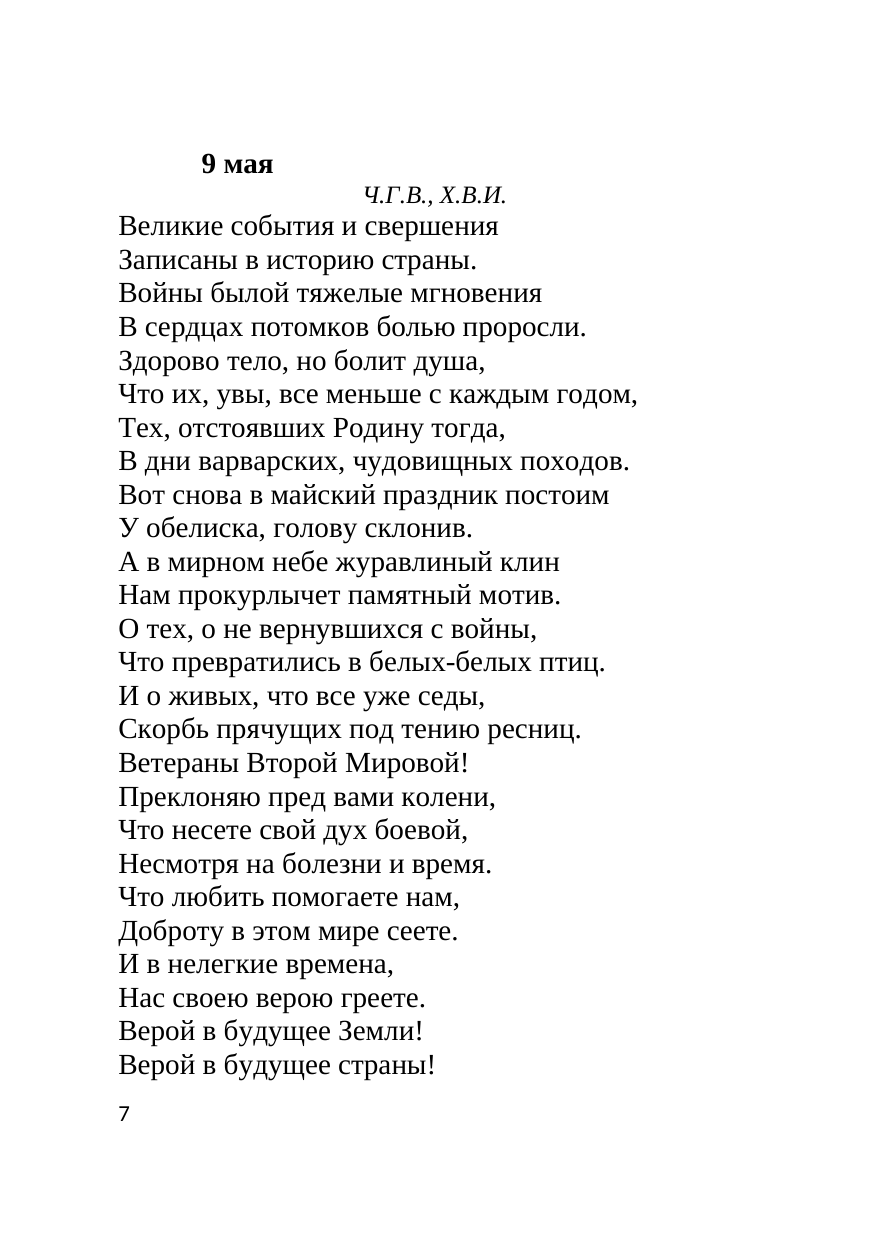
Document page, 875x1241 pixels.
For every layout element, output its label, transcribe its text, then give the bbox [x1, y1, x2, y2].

text Что превратились в белых-белых птиц. [118, 644, 785, 678]
text Нас своею верою греете. [118, 980, 785, 1013]
text Войны былой тяжелые мгновения [118, 276, 785, 309]
text В дни варварских, чудовищных походов. [118, 443, 785, 477]
text Великие события и свершения [118, 208, 785, 242]
text 9 мая [118, 146, 785, 180]
text Что любить помогаете нам, [118, 879, 785, 913]
text Нам прокурлычет памятный мотив. [118, 577, 785, 611]
text Что их, увы, все меньше с каждым годом, [118, 376, 785, 410]
text Здорово тело, но болит душа, [118, 343, 785, 376]
text Ветераны Второй Мировой! [118, 745, 785, 779]
text Верой в будущее страны! [118, 1047, 785, 1081]
text И в нелегкие времена, [118, 946, 785, 980]
text Скорбь прячущих под тению ресниц. [118, 712, 785, 745]
text У обелиска, голову склонив. [118, 510, 785, 544]
text Записаны в историю страны. [118, 242, 785, 276]
text Что несете свой дух боевой, [118, 812, 785, 846]
text Несмотря на болезни и время. [118, 846, 785, 879]
text Ч.Г.В., Х.В.И. [118, 180, 785, 208]
text Верой в будущее Земли! [118, 1013, 785, 1047]
text Тех, отстоявших Родину тогда, [118, 410, 785, 443]
text И о живых, что все уже седы, [118, 678, 785, 712]
text Вот снова в майский праздник постоим [118, 477, 785, 510]
text О тех, о не вернувшихся с войны, [118, 611, 785, 644]
text Преклоняю пред вами колени, [118, 779, 785, 812]
text Доброту в этом мире сеете. [118, 913, 785, 946]
text А в мирном небе журавлиный клин [118, 544, 785, 577]
text В сердцах потомков болью проросли. [118, 309, 785, 343]
